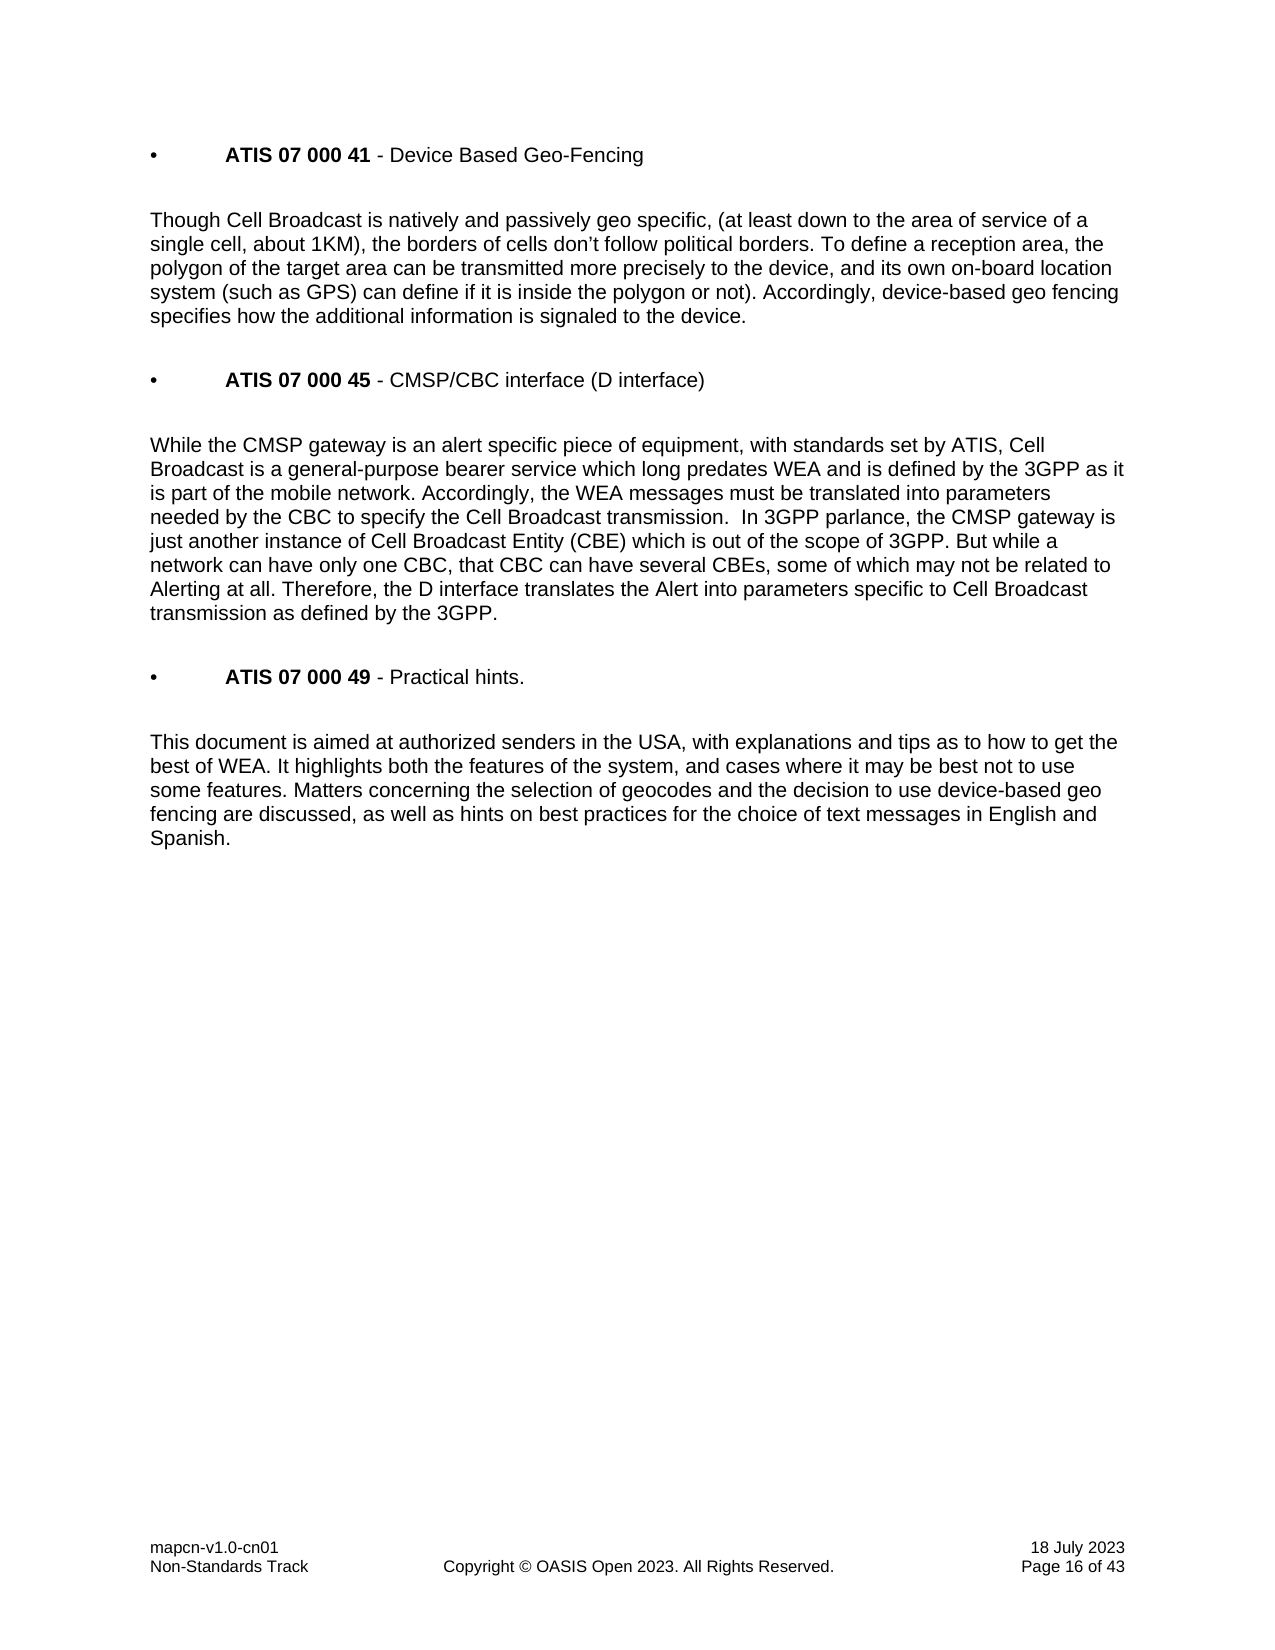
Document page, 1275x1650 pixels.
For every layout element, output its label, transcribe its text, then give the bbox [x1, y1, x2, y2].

text Though Cell Broadcast is natively and passively geo specific, (at least down to the area of service of a single cell, about 1KM), the borders of cells don’t follow political borders. To define a reception area, the polygon of the target area can be transmitted more precisely to the device, and its own on-board location system (such as GPS) can define if it is inside the polygon or not). Accordingly, device-based geo fencing specifies how the additional information is signaled to the device. [150, 208, 1125, 328]
text • ATIS 07 000 41 - Device Based Geo-Fencing [150, 143, 1125, 167]
text • ATIS 07 000 49 - Practical hints. [150, 665, 1125, 689]
text This document is aimed at authorized senders in the USA, with explanations and tips as to how to get the best of WEA. It highlights both the features of the system, and cases where it may be best not to use some features. Matters concerning the selection of geocodes and the decision to use device-based geo fencing are discussed, as well as hints on best practices for the choice of text messages in English and Spanish. [150, 730, 1125, 849]
text • ATIS 07 000 45 - CMSP/CBC interface (D interface) [150, 368, 1125, 392]
text While the CMSP gateway is an alert specific piece of equipment, with standards set by ATIS, Cell Broadcast is a general-purpose bearer service which long predates WEA and is defined by the 3GPP as it is part of the mobile network. Accordingly, the WEA messages must be translated into parameters needed by the CBC to specify the Cell Broadcast transmission. In 3GPP parlance, the CMSP gateway is just another instance of Cell Broadcast Entity (CBE) which is out of the scope of 3GPP. But while a network can have only one CBC, that CBC can have several CBEs, some of which may not be related to Alerting at all. Therefore, the D interface translates the Alert into parameters specific to Cell Broadcast transmission as defined by the 3GPP. [150, 433, 1125, 624]
